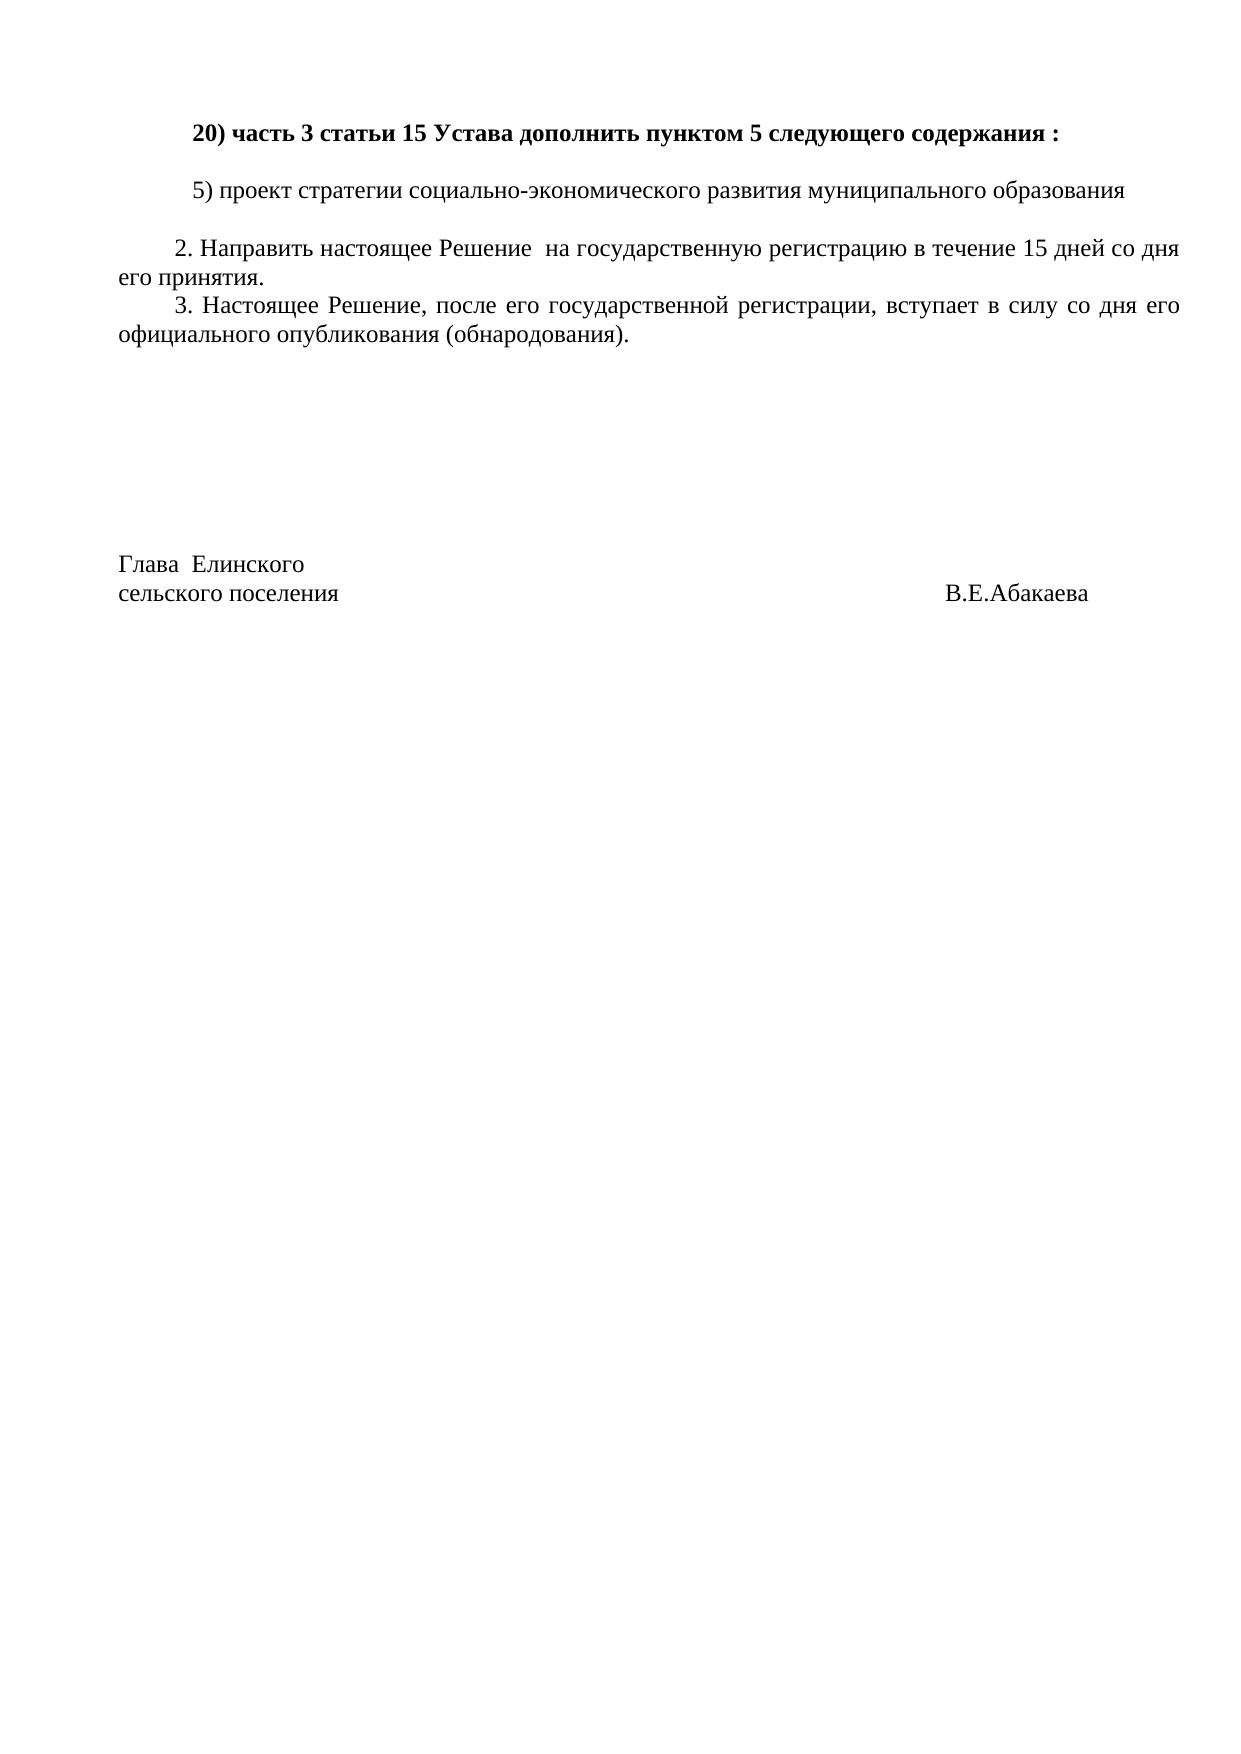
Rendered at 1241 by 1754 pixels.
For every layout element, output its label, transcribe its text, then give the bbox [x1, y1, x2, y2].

text 3. Настоящее Решение, после его государственной регистрации, вступает в силу со дня его официального опубликования (обнародования). [118, 291, 1181, 348]
text 5) проект стратегии социально-экономического развития муниципального образования [118, 176, 1181, 204]
text 2. Направить настоящее Решение на государственную регистрацию в течение 15 дней со дня его принятия. [118, 233, 1181, 291]
text 20) часть 3 статьи 15 Устава дополнить пунктом 5 следующего содержания : [118, 118, 1181, 147]
text сельского поселения В.Е.Абакаева [118, 578, 1181, 607]
text Глава Елинского [118, 549, 1181, 578]
